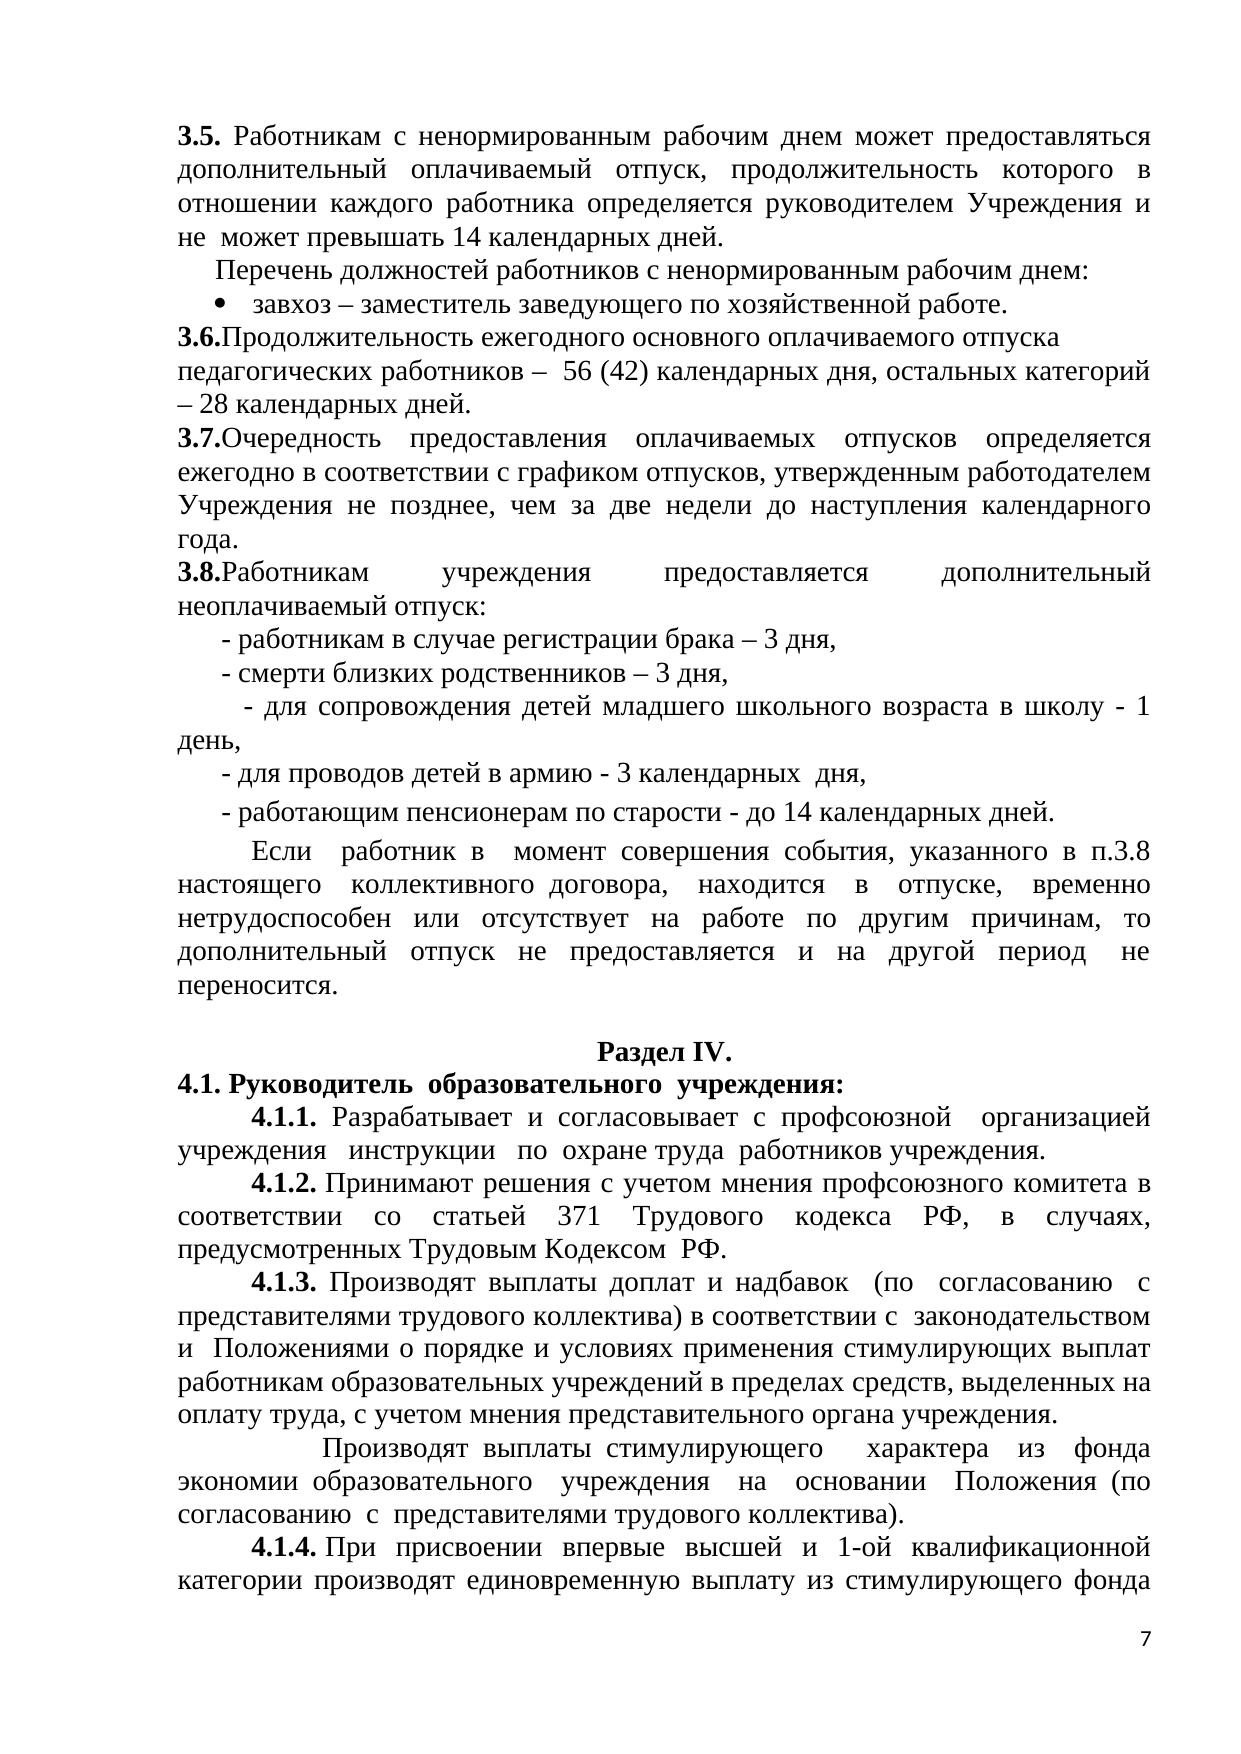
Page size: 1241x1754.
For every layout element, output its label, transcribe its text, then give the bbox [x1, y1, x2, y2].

text 4.1.1. Разрабатывает и согласовывает с профсоюзной организацией учреждения инструкции по охране труда работников учреждения. [177, 1100, 1152, 1166]
text 4.1.2. Принимают решения с учетом мнения профсоюзного комитета в соответствии со статьей 371 Трудового кодекса РФ, в случаях, предусмотренных Трудовым Кодексом РФ. [177, 1166, 1152, 1266]
text Раздел IV. [177, 1034, 1152, 1067]
text - для проводов детей в армию - 3 календарных дня, [177, 756, 1152, 789]
text 3.5. Работникам с ненормированным рабочим днем может предоставляться дополнительный оплачиваемый отпуск, продолжительность которого в отношении каждого работника определяется руководителем Учреждения и не может превышать 14 календарных дней. [177, 118, 1152, 252]
text 4.1.3. Производят выплаты доплат и надбавок (по согласованию с представителями трудового коллектива) в соответствии с законодательством и Положениями о порядке и условиях применения стимулирующих выплат работникам образовательных учреждений в пределах средств, выделенных на оплату труда, с учетом мнения представительного органа учреждения. [177, 1266, 1152, 1431]
text - смерти близких родственников – 3 дня, [177, 655, 1152, 688]
text - для сопровождения детей младшего школьного возраста в школу - 1 день, [177, 688, 1152, 756]
text 3.8.Работникам учреждения предоставляется дополнительный неоплачиваемый отпуск: [177, 554, 1152, 621]
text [177, 1530, 1152, 1596]
text - работающим пенсионерам по старости - до 14 календарных дней. [177, 794, 1152, 828]
text педагогических работников – 56 (42) календарных дня, остальных категорий – 28 календарных дней. [177, 353, 1152, 420]
text 3.7.Очередность предоставления оплачиваемых отпусков определяется ежегодно в соответствии с графиком отпусков, утвержденным работодателем Учреждения не позднее, чем за две недели до наступления календарного года. [177, 420, 1152, 554]
text Если работник в момент совершения события, указанного в п.3.8 настоящего коллективного договора, находится в отпуске, временно нетрудоспособен или отсутствует на работе по другим причинам, то дополнительный отпуск не предоставляется и на другой период не переносится. [177, 833, 1152, 1000]
text Производят выплаты стимулирующего характера из фонда экономии образовательного учреждения на основании Положения (по согласованию с представителями трудового коллектива). [177, 1431, 1152, 1530]
list завхоз – заместитель заведующего по хозяйственной работе. [215, 286, 1152, 319]
text - работникам в случае регистрации брака – 3 дня, [177, 621, 1152, 655]
text 3.6.Продолжительность ежегодного основного оплачиваемого отпуска [177, 319, 1152, 353]
text 4.1. Руководитель образовательного учреждения: [177, 1067, 1152, 1100]
text Перечень должностей работников с ненормированным рабочим днем: [177, 252, 1152, 286]
